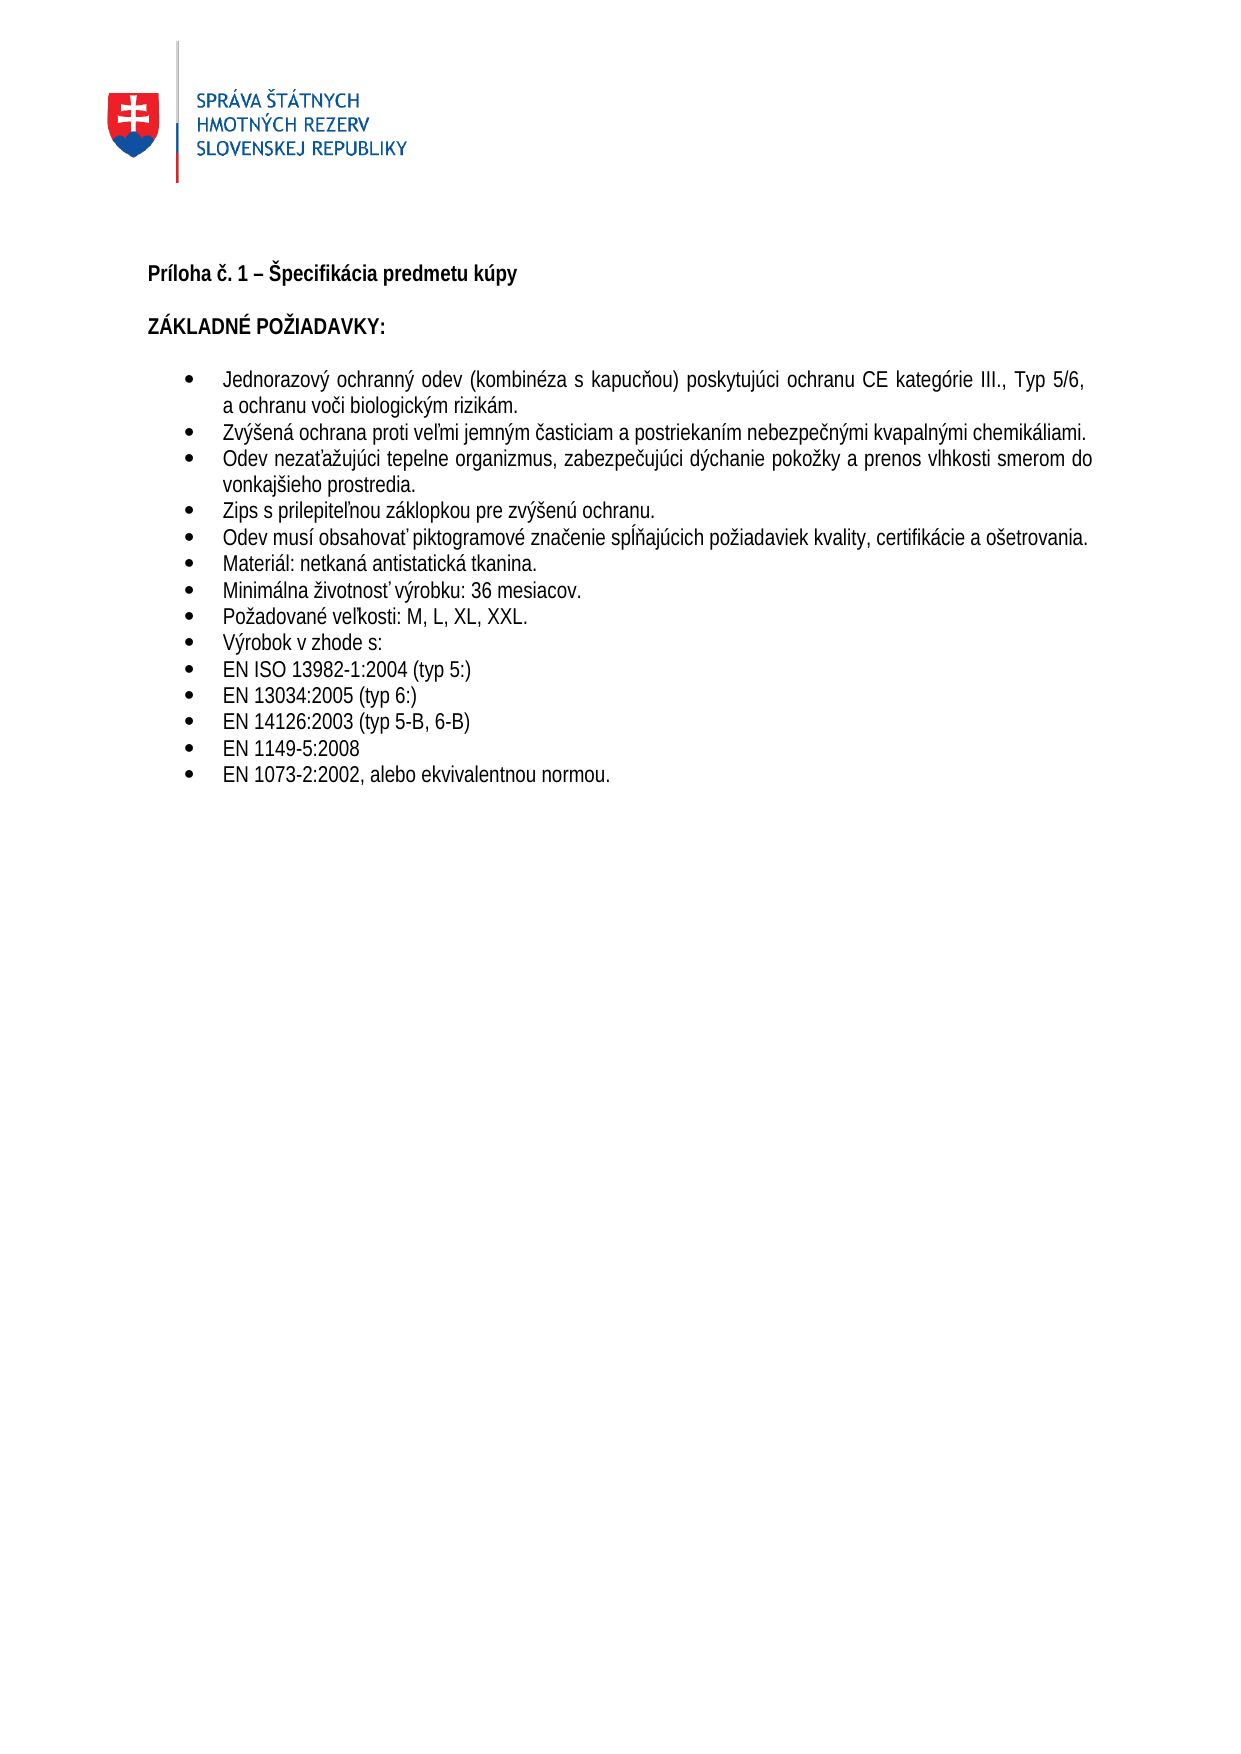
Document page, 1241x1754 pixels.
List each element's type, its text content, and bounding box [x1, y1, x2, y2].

list Materiál: netkaná antistatická tkanina. [185, 550, 1093, 577]
list Odev musí obsahovať piktogramové značenie spĺňajúcich požiadaviek kvality, certifikácie a ošetrovania. [185, 524, 1093, 550]
list EN 1073-2:2002, alebo ekvivalentnou normou. [185, 761, 1093, 787]
list EN 1149-5:2008 [185, 735, 1093, 761]
list Zips s prilepiteľnou záklopkou pre zvýšenú ochranu. [185, 497, 1093, 524]
list Požadované veľkosti: M, L, XL, XXL. [185, 603, 1093, 629]
text predseda Príloha č. 1 – Špecifikácia predmetu kúpy [148, 260, 1093, 287]
list Odev nezaťažujúci tepelne organizmus, zabezpečujúci dýchanie pokožky a prenos vlhkosti smerom do vonkajšieho prostredia. [185, 445, 1093, 497]
text ZÁKLADNÉ POŽIADAVKY: [148, 313, 1093, 339]
list EN 13034:2005 (typ 6:) [185, 682, 1093, 708]
list Minimálna životnosť výrobku: 36 mesiacov. [185, 577, 1093, 603]
list EN 14126:2003 (typ 5-B, 6-B) [185, 708, 1093, 735]
list EN ISO 13982-1:2004 (typ 5:) [185, 656, 1093, 682]
list Jednorazový ochranný odev (kombinéza s kapucňou) poskytujúci ochranu CE kategórie III., Typ 5/6, a ochranu voči biologickým rizikám. [185, 366, 1093, 418]
list Zvýšená ochrana proti veľmi jemným časticiam a postriekaním nebezpečnými kvapalnými chemikáliami. [185, 418, 1093, 445]
list Výrobok v zhode s: [185, 629, 1093, 656]
picture [56, 41, 461, 207]
